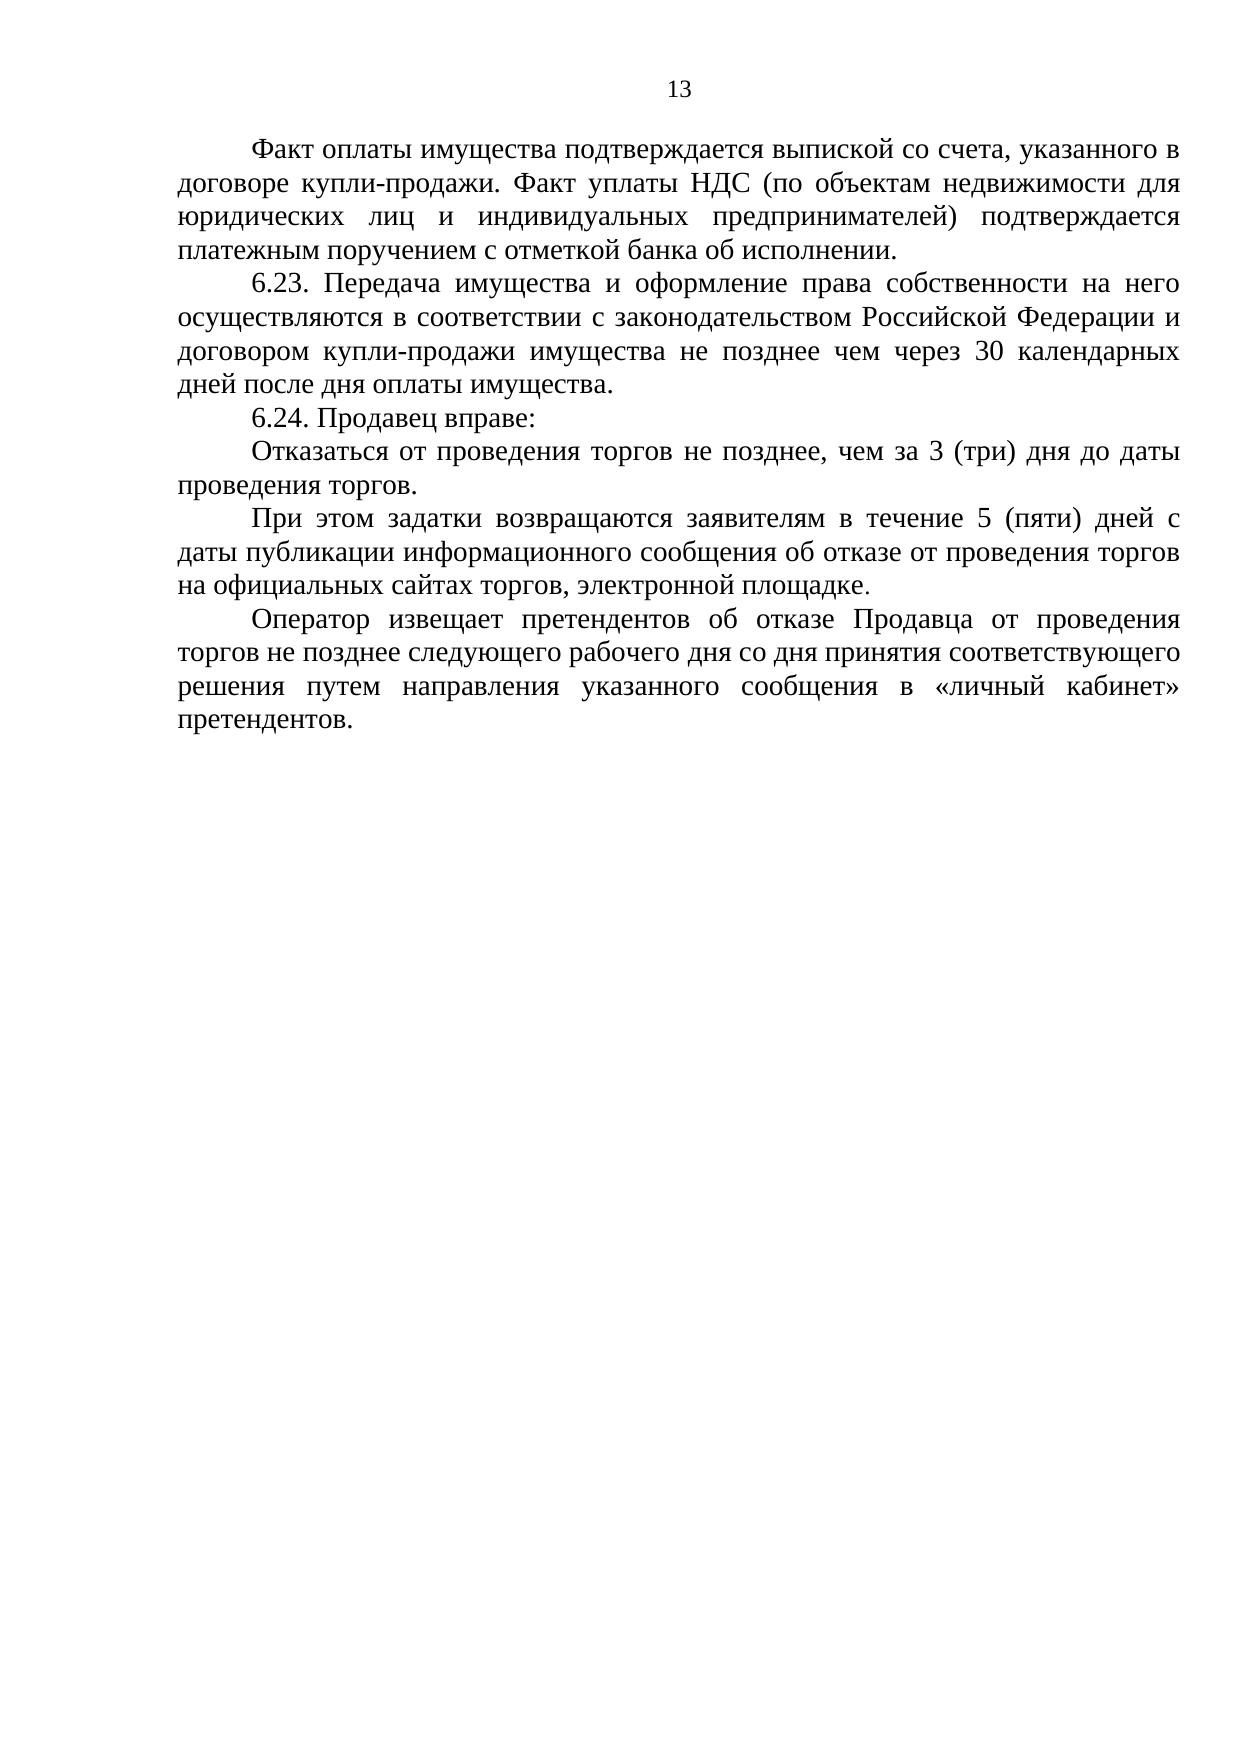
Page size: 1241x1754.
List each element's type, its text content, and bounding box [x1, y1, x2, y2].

text Оператор извещает претендентов об отказе Продавца от проведения торгов не позднее следующего рабочего дня со дня принятия соответствующего решения путем направления указанного сообщения в «личный кабинет» претендентов. [177, 601, 1181, 735]
text При этом задатки возвращаются заявителям в течение 5 (пяти) дней с даты публикации информационного сообщения об отказе от проведения торгов на официальных сайтах торгов, электронной площадке. [177, 500, 1181, 601]
text 6.23. Передача имущества и оформление права собственности на него осуществляются в соответствии с законодательством Российской Федерации и договором купли-продажи имущества не позднее чем через 30 календарных дней после дня оплаты имущества. [177, 266, 1181, 400]
text 6.24. Продавец вправе: [177, 400, 1181, 433]
text Факт оплаты имущества подтверждается выпиской со счета, указанного в договоре купли-продажи. Факт уплаты НДС (по объектам недвижимости для юридических лиц и индивидуальных предпринимателей) подтверждается платежным поручением с отметкой банка об исполнении. [177, 131, 1181, 266]
text Отказаться от проведения торгов не позднее, чем за 3 (три) дня до даты проведения торгов. [177, 433, 1181, 500]
